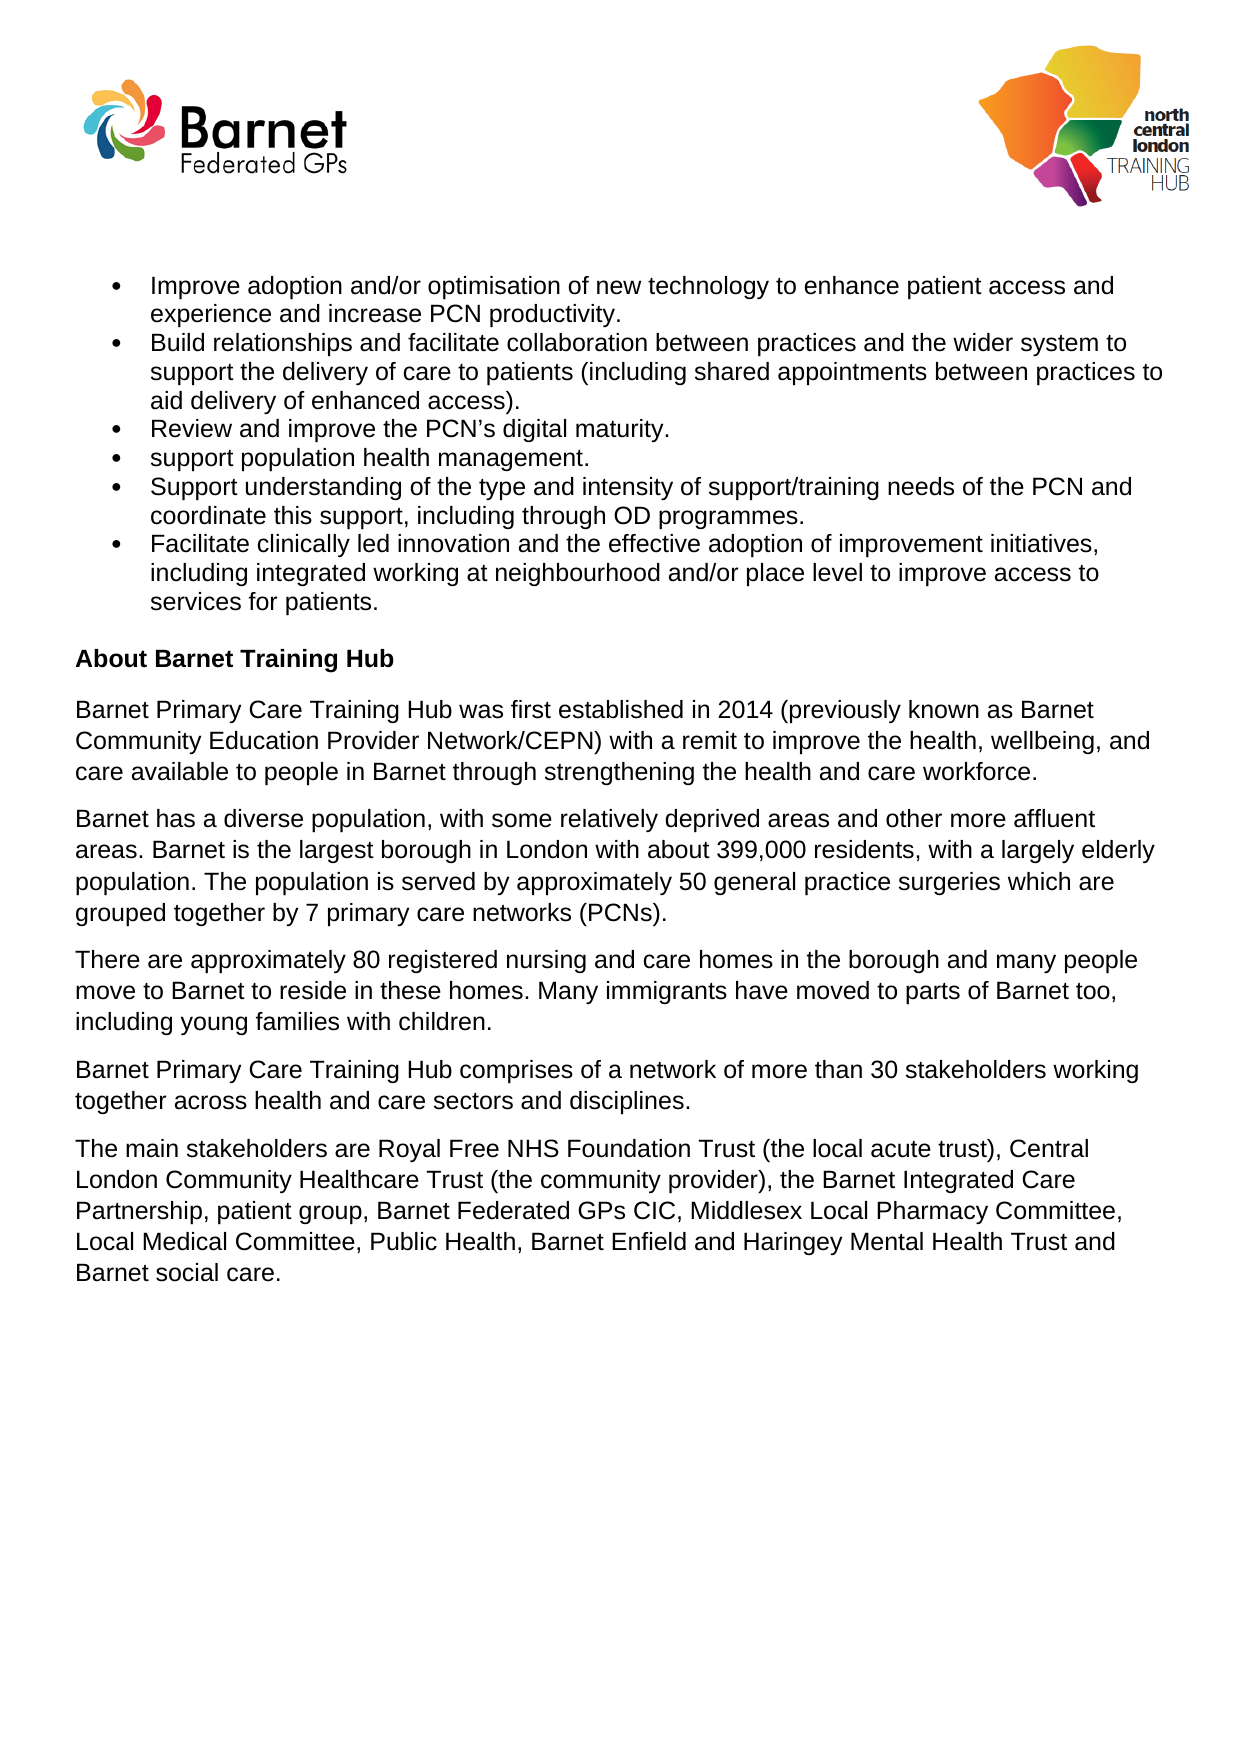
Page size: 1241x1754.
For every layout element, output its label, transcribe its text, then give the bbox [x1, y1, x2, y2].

text The main stakeholders are Royal Free NHS Foundation Trust (the local acute trust), Central London Community Healthcare Trust (the community provider), the Barnet Integrated Care Partnership, patient group, Barnet Federated GPs CIC, Middlesex Local Pharmacy Committee, Local Medical Committee, Public Health, Barnet Enfield and Haringey Mental Health Trust and Barnet social care. [75, 1134, 1165, 1287]
picture [952, 0, 1214, 234]
text Barnet Primary Care Training Hub was first established in 2014 (previously known as Barnet Community Education Provider Network/CEPN) with a remit to improve the health, wellbeing, and care available to people in Barnet through strengthening the health and care workforce. [75, 695, 1165, 786]
list support population health management. [112, 443, 1165, 472]
text Barnet Primary Care Training Hub comprises of a network of more than 30 stakeholders working together across health and care sectors and disciplines. [75, 1055, 1165, 1115]
list Improve adoption and/or optimisation of new technology to enhance patient access and experience and increase PCN productivity. [112, 271, 1165, 328]
text Barnet has a diverse population, with some relatively deprived areas and other more affluent areas. Barnet is the largest borough in London with about 399,000 residents, with a largely elderly population. The population is served by approximately 50 general practice surgeries which are grouped together by 7 primary care networks (PCNs). [75, 804, 1165, 926]
list Facilitate clinically led innovation and the effective adoption of improvement initiatives, including integrated working at neighbourhood and/or place level to improve access to services for patients. [112, 529, 1165, 616]
text There are approximately 80 registered nursing and care homes in the borough and many people move to Barnet to reside in these homes. Many immigrants have moved to parts of Barnet too, including young families with children. [75, 945, 1165, 1036]
list Review and improve the PCN’s digital maturity. [112, 414, 1165, 443]
list Build relationships and facilitate collaboration between practices and the wider system to support the delivery of care to patients (including shared appointments between practices to aid delivery of enhanced access). [112, 328, 1165, 414]
picture [75, 73, 350, 177]
list Support understanding of the type and intensity of support/training needs of the PCN and coordinate this support, including through OD programmes. [112, 472, 1165, 529]
text About Barnet Training Hub [75, 644, 1165, 673]
